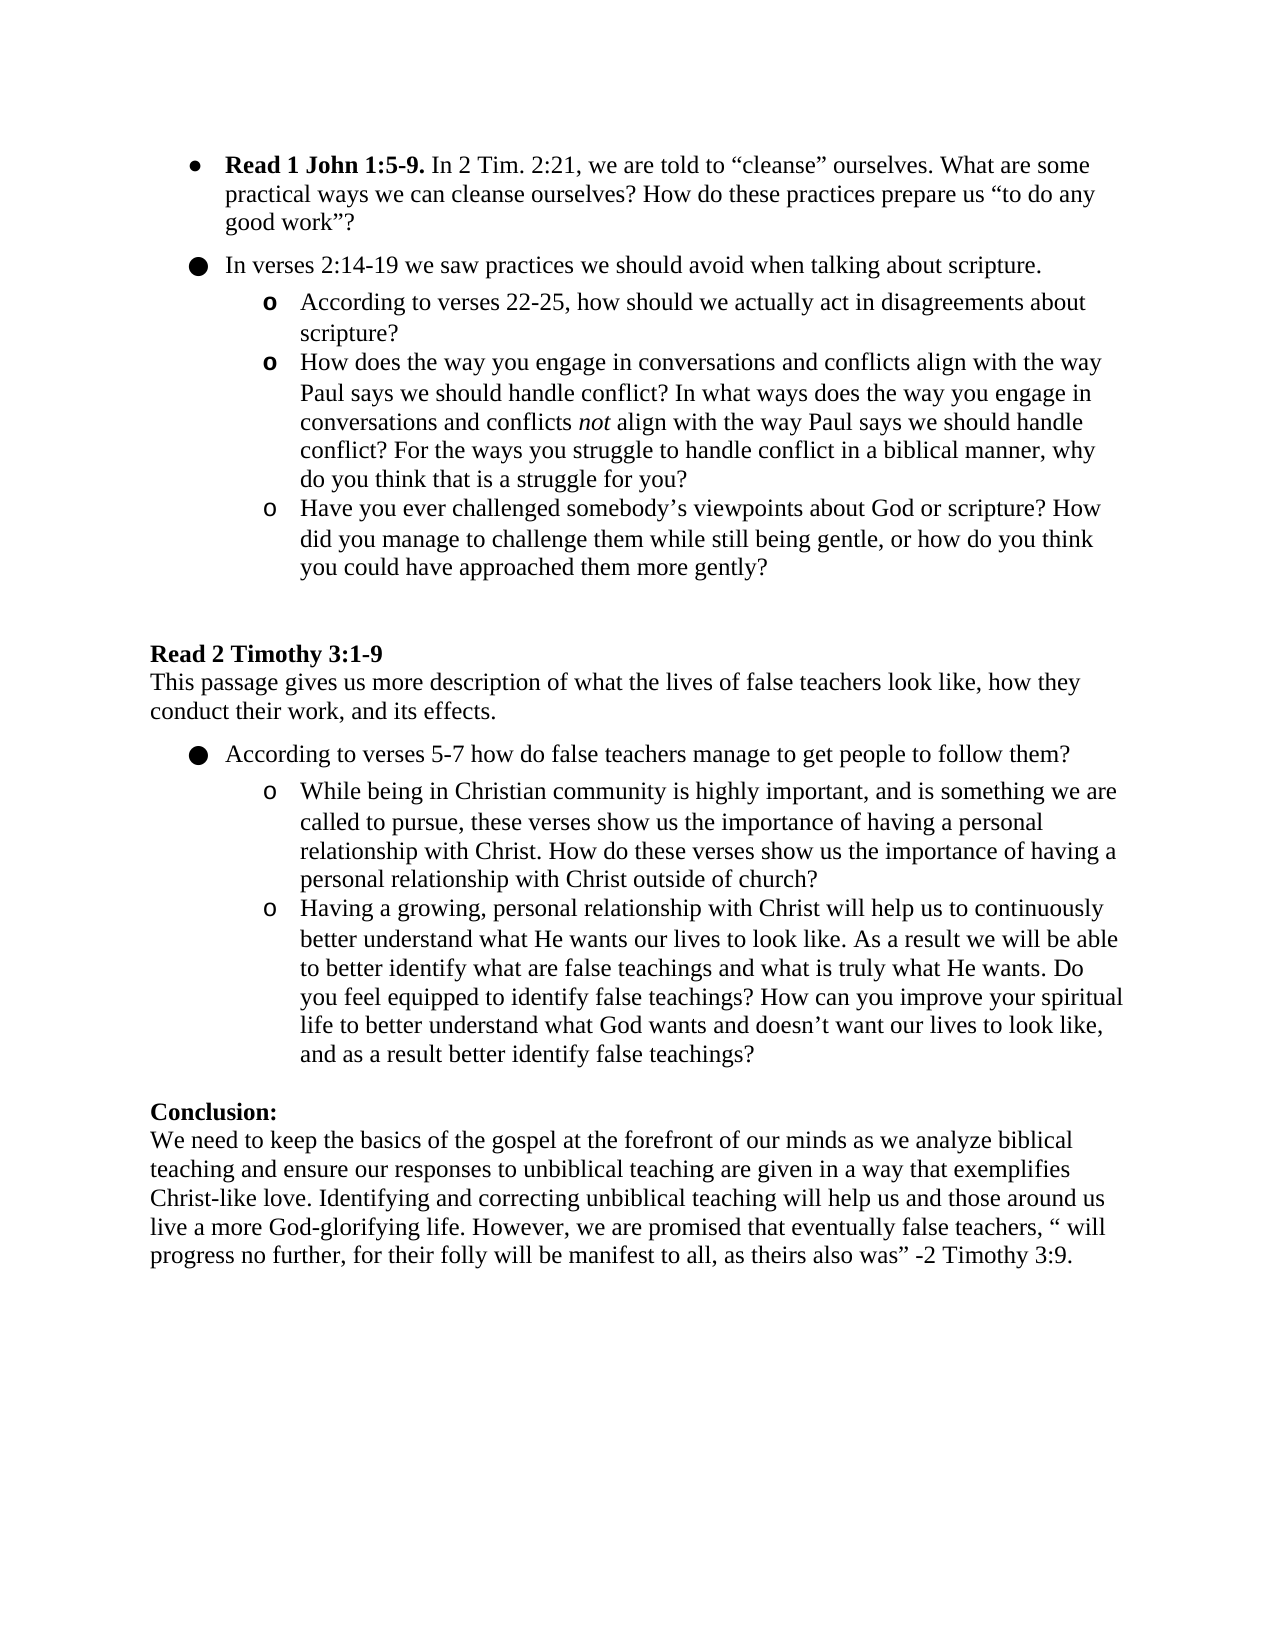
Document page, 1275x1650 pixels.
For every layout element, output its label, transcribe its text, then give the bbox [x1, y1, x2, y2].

list How does the way you engage in conversations and conflicts align with the way Paul says we should handle conflict? In what ways does the way you engage in conversations and conflicts not align with the way Paul says we should handle conflict? For the ways you struggle to handle conflict in a biblical manner, why do you think that is a struggle for you? [262, 347, 1125, 493]
text Conclusion: [150, 1097, 1125, 1125]
list In verses 2:14-19 we saw practices we should avoid when talking about scripture. [187, 236, 1125, 287]
text This passage gives us more description of what the lives of false teachers look like, how they conduct their work, and its effects. [150, 667, 1125, 725]
text We need to keep the basics of the gospel at the forefront of our minds as we analyze biblical teaching and ensure our responses to unbiblical teaching are given in a way that exemplifies Christ-like love. Identifying and correcting unbiblical teaching will help us and those around us live a more God-glorifying life. However, we are promised that eventually false teachers, “ will progress no further, for their folly will be manifest to all, as theirs also was” -2 Timothy 3:9. [150, 1125, 1125, 1269]
list While being in Christian community is highly important, and is something we are called to pursue, these verses show us the importance of having a personal relationship with Christ. How do these verses show us the importance of having a personal relationship with Christ outside of church? [262, 776, 1125, 893]
list According to verses 22-25, how should we actually act in disagreements about scripture? [262, 287, 1125, 347]
text Read 2 Timothy 3:1-9 [150, 639, 1125, 667]
list Have you ever challenged somebody’s viewpoints about God or scripture? How did you manage to challenge them while still being gentle, or how do you think you could have approached them more gently? [262, 493, 1125, 581]
list Read 1 John 1:5-9. In 2 Tim. 2:21, we are told to “cleanse” ourselves. What are some practical ways we can cleanse ourselves? How do these practices prepare us “to do any good work”? [187, 150, 1125, 236]
list Having a growing, personal relationship with Christ will help us to continuously better understand what He wants our lives to look like. As a result we will be able to better identify what are false teachings and what is truly what He wants. Do you feel equipped to identify false teachings? How can you improve your spiritual life to better understand what God wants and doesn’t want our lives to look like, and as a result better identify false teachings? [262, 893, 1125, 1068]
list According to verses 5-7 how do false teachers manage to get people to follow them? [187, 725, 1125, 776]
